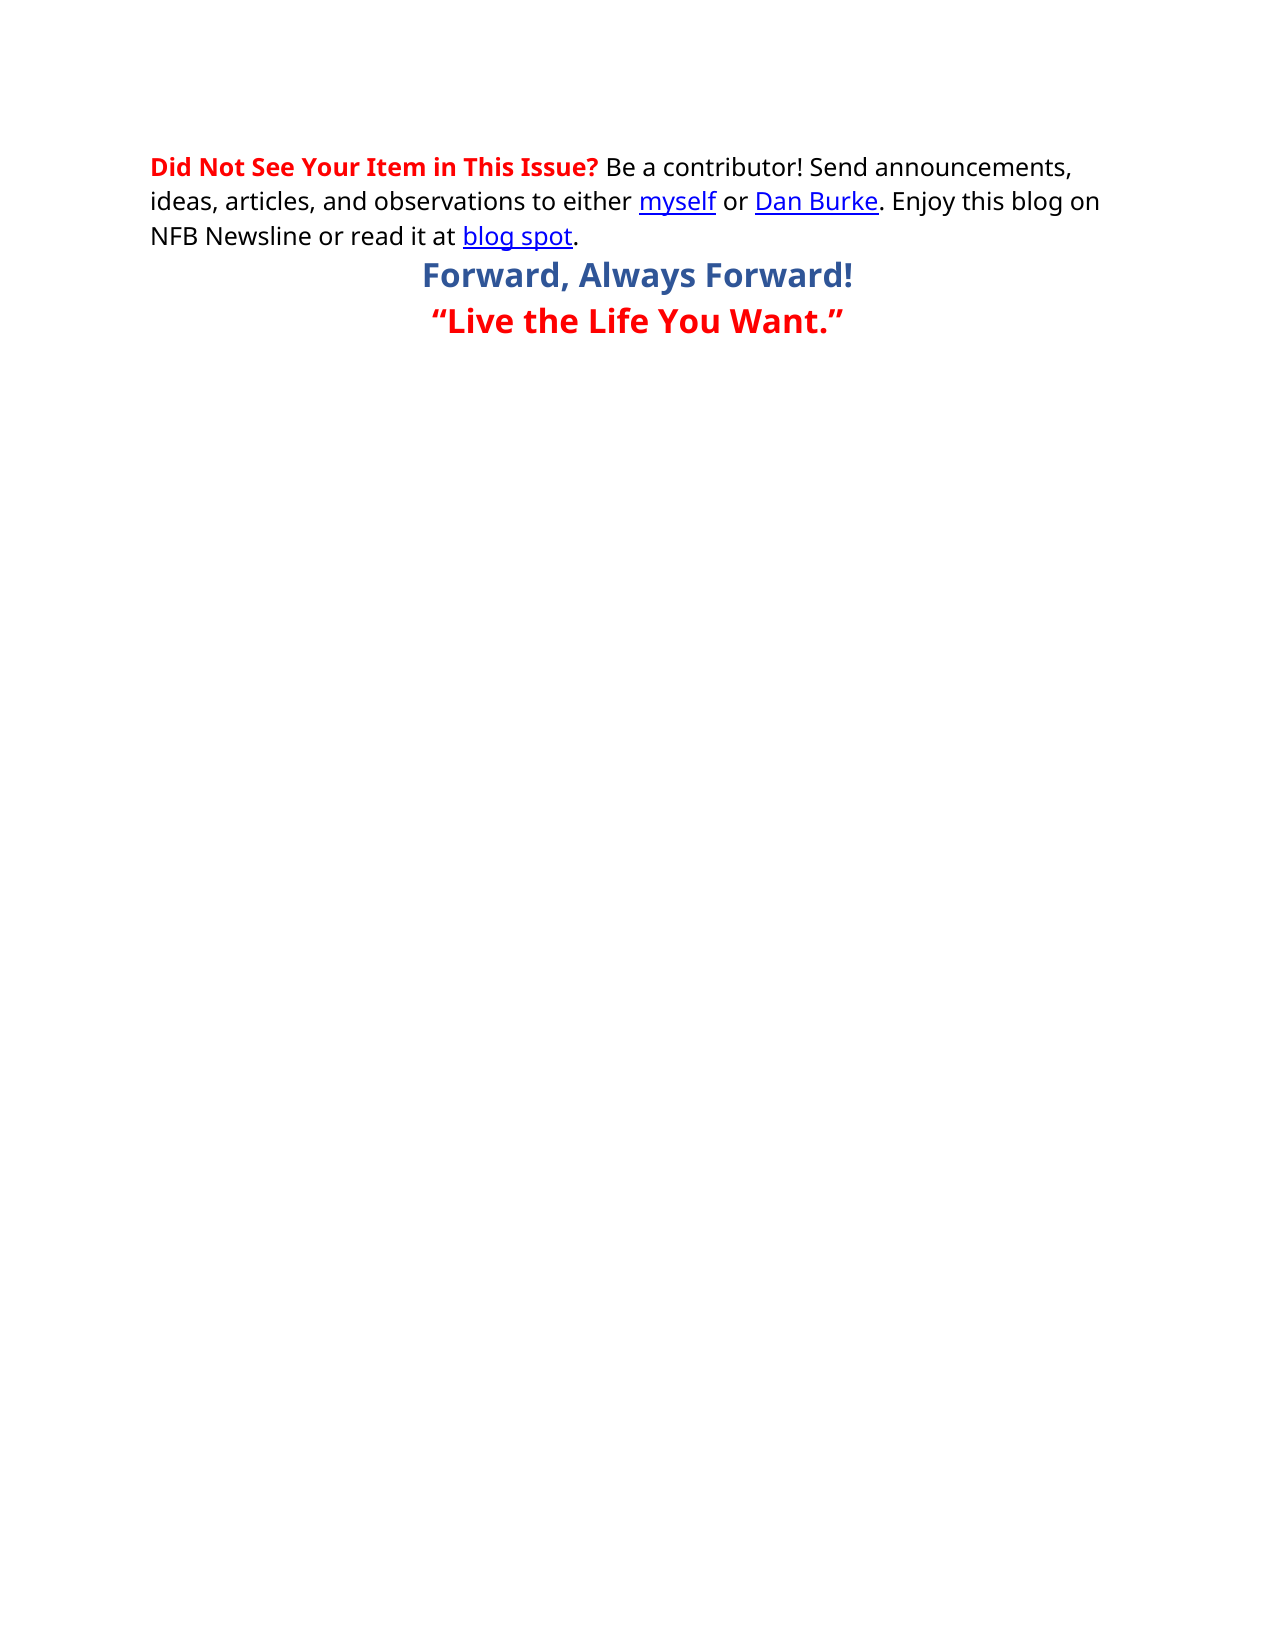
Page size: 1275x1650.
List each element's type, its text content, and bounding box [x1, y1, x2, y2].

text “Live the Life You Want.” [150, 298, 1125, 343]
text Forward, Always Forward! [150, 252, 1125, 298]
text Did Not See Your Item in This Issue? Be a contributor! Send announcements, ideas, articles, and observations to either myself or Dan Burke. Enjoy this blog on NFB Newsline or read it at blog spot. [150, 150, 1125, 252]
